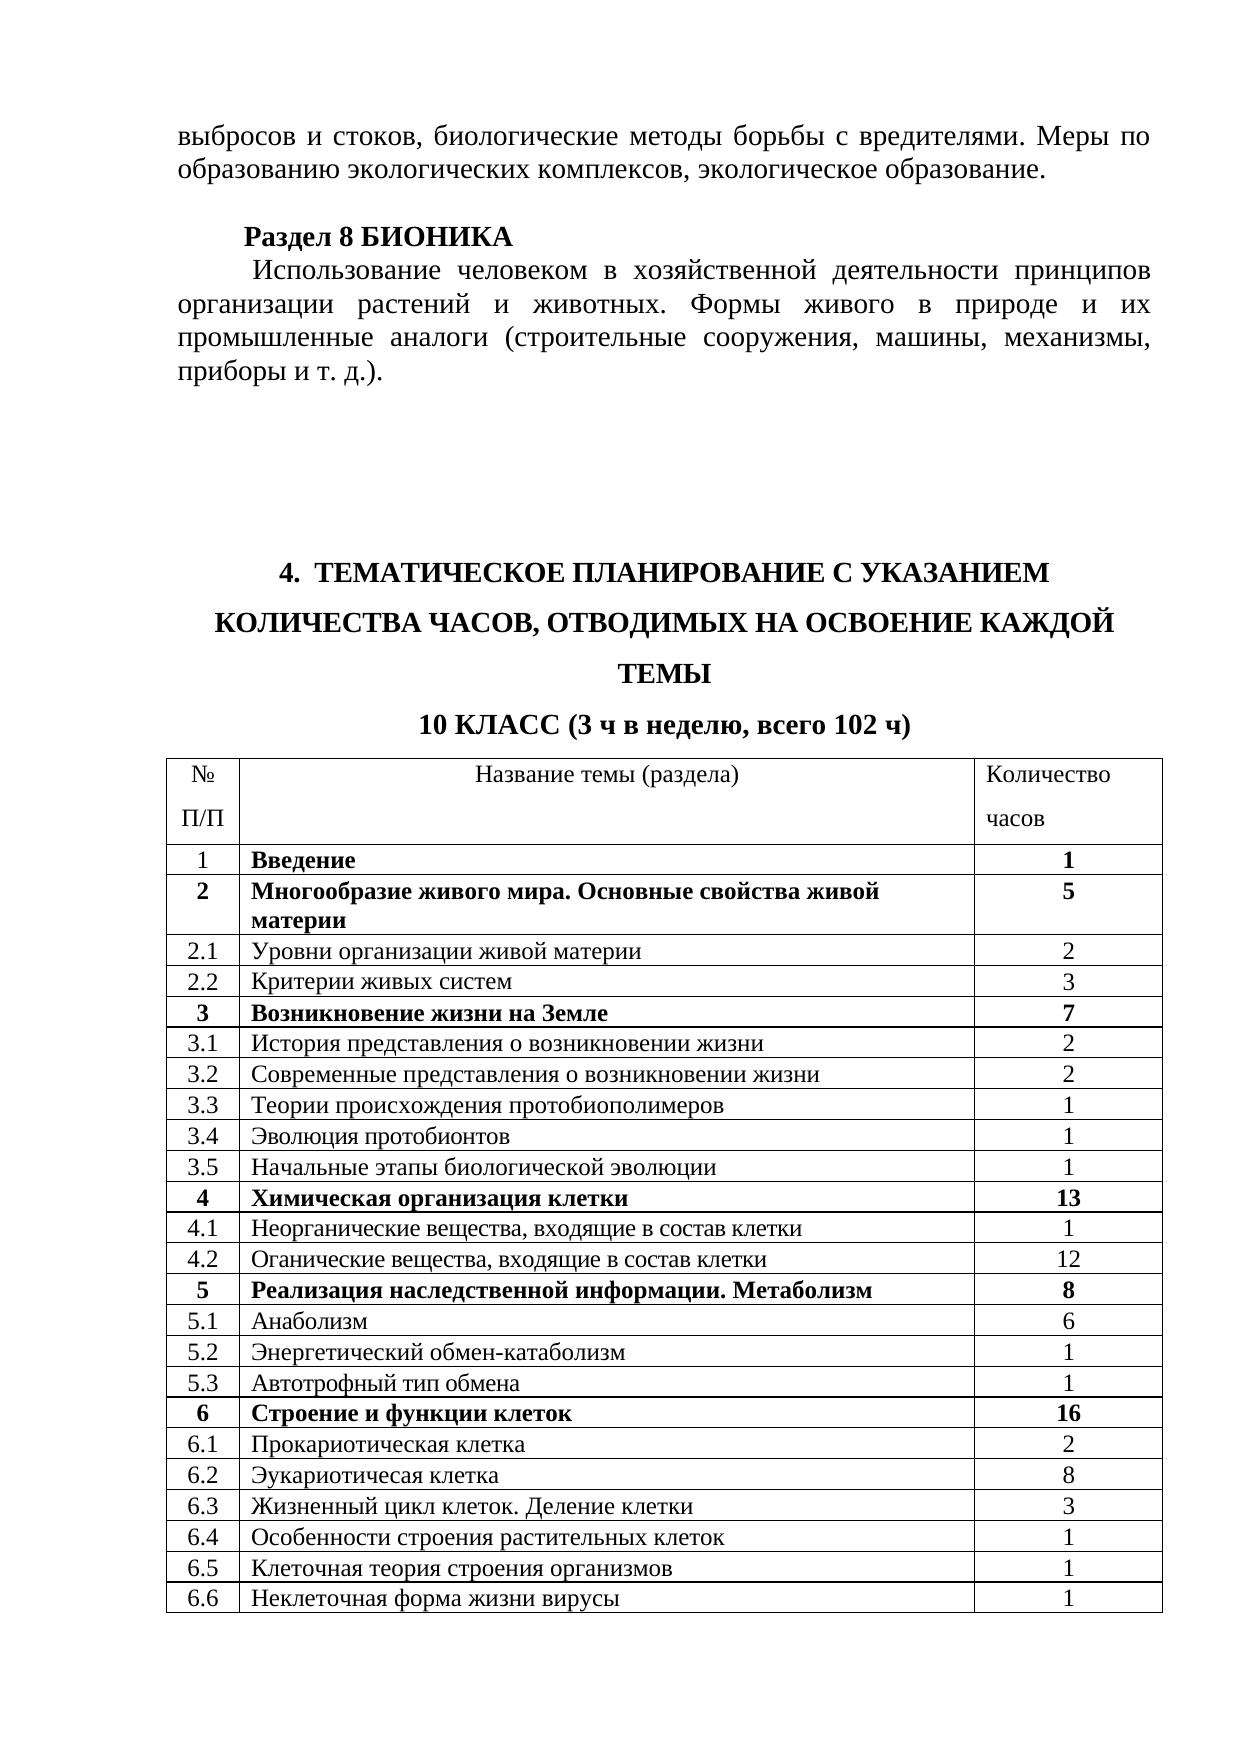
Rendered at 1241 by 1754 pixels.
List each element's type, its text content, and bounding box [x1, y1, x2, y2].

table_cell 6.6 [167, 1583, 239, 1612]
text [177, 118, 1152, 185]
table_cell 1 [975, 1089, 1162, 1119]
table_cell 1 [975, 1367, 1162, 1396]
table_cell 4 [167, 1182, 239, 1211]
table_cell 2.2 [167, 966, 239, 996]
table_cell 1 [975, 1213, 1162, 1242]
table_cell 7 [975, 997, 1162, 1026]
table_cell 13 [975, 1182, 1162, 1211]
table_cell Эукариотичесая клетка [240, 1459, 974, 1489]
table_cell 1 [975, 1151, 1162, 1181]
table_cell 1 [975, 845, 1162, 874]
table_cell 6.1 [167, 1428, 239, 1458]
table_header Количество часов [975, 759, 1162, 843]
text 10 КЛАСС (3 ч в неделю, всего 102 ч) [177, 707, 1152, 741]
table_cell 1 [975, 1552, 1162, 1581]
table_cell 16 [975, 1398, 1162, 1427]
table_cell 5.1 [167, 1305, 239, 1335]
table_cell 5 [975, 875, 1162, 934]
table_cell 3.4 [167, 1120, 239, 1150]
table_cell Автотрофный тип обмена [240, 1367, 974, 1396]
table_cell Строение и функции клеток [240, 1398, 974, 1427]
table_cell 8 [975, 1459, 1162, 1489]
table_cell 1 [167, 845, 239, 874]
table_cell 2 [975, 1058, 1162, 1088]
table_cell Анаболизм [240, 1305, 974, 1335]
table_cell Теории происхождения протобиополимеров [240, 1089, 974, 1119]
table_cell Жизненный цикл клеток. Деление клетки [240, 1490, 974, 1520]
table_cell 2.1 [167, 935, 239, 965]
table_cell Многообразие живого мира. Основные свойства живой материи [240, 875, 974, 934]
table_cell 6.2 [167, 1459, 239, 1489]
table_cell Возникновение жизни на Земле [240, 997, 974, 1026]
table_cell 3.3 [167, 1089, 239, 1119]
table_cell 4.1 [167, 1213, 239, 1242]
table_cell 1 [975, 1120, 1162, 1150]
table_cell Неклеточная форма жизни вирусы [240, 1583, 974, 1612]
table_cell 4.2 [167, 1243, 239, 1273]
table_cell 5.2 [167, 1336, 239, 1366]
table_cell 2 [975, 935, 1162, 965]
table_cell 2 [975, 1428, 1162, 1458]
table_cell Неорганические вещества, входящие в состав клетки [240, 1213, 974, 1242]
table_cell 3 [975, 966, 1162, 996]
table_cell Эволюция протобионтов [240, 1120, 974, 1150]
table_cell 3 [975, 1490, 1162, 1520]
text Использование человеком в хозяйственной деятельности принципов организации растений и животных. Формы живого в природе и их промышленные аналоги (строительные сооружения, машины, механизмы, приборы и т. д.). [177, 252, 1152, 386]
table_cell 5.3 [167, 1367, 239, 1396]
table_cell 6.4 [167, 1521, 239, 1551]
table_cell 6.3 [167, 1490, 239, 1520]
table_cell История представления о возникновении жизни [240, 1028, 974, 1057]
table_header Название темы (раздела) [240, 759, 974, 843]
table_cell Уровни организации живой материи [240, 935, 974, 965]
table_cell 1 [975, 1521, 1162, 1551]
table_cell Критерии живых систем [240, 966, 974, 996]
table_cell Клеточная теория строения организмов [240, 1552, 974, 1581]
table_cell Особенности строения растительных клеток [240, 1521, 974, 1551]
table_cell 6 [167, 1398, 239, 1427]
table_cell Начальные этапы биологической эволюции [240, 1151, 974, 1181]
text 4. ТЕМАТИЧЕСКОЕ ПЛАНИРОВАНИЕ С УКАЗАНИЕМ КОЛИЧЕСТВА ЧАСОВ, ОТВОДИМЫХ НА ОСВОЕНИЕ КАЖДОЙ ТЕМЫ [177, 555, 1152, 689]
table_cell 1 [975, 1583, 1162, 1612]
table_cell 5 [167, 1274, 239, 1304]
table_cell 12 [975, 1243, 1162, 1273]
table_cell Современные представления о возникновении жизни [240, 1058, 974, 1088]
table_cell 3.5 [167, 1151, 239, 1181]
table_cell 3 [167, 997, 239, 1026]
table_cell 3.2 [167, 1058, 239, 1088]
table_cell Химическая организация клетки [240, 1182, 974, 1211]
table_cell Энергетический обмен-катаболизм [240, 1336, 974, 1366]
table_cell 6.5 [167, 1552, 239, 1581]
text Раздел 8 БИОНИКА [177, 219, 1152, 252]
table_cell 6 [975, 1305, 1162, 1335]
table_cell Прокариотическая клетка [240, 1428, 974, 1458]
table_cell Оганические вещества, входящие в состав клетки [240, 1243, 974, 1273]
table_header № П/П [167, 759, 239, 843]
table_cell 1 [975, 1336, 1162, 1366]
table_cell 2 [975, 1028, 1162, 1057]
table_cell Реализация наследственной информации. Метаболизм [240, 1274, 974, 1304]
table_cell 8 [975, 1274, 1162, 1304]
table_cell Введение [240, 845, 974, 874]
table_cell 2 [167, 875, 239, 934]
table_cell 3.1 [167, 1028, 239, 1057]
